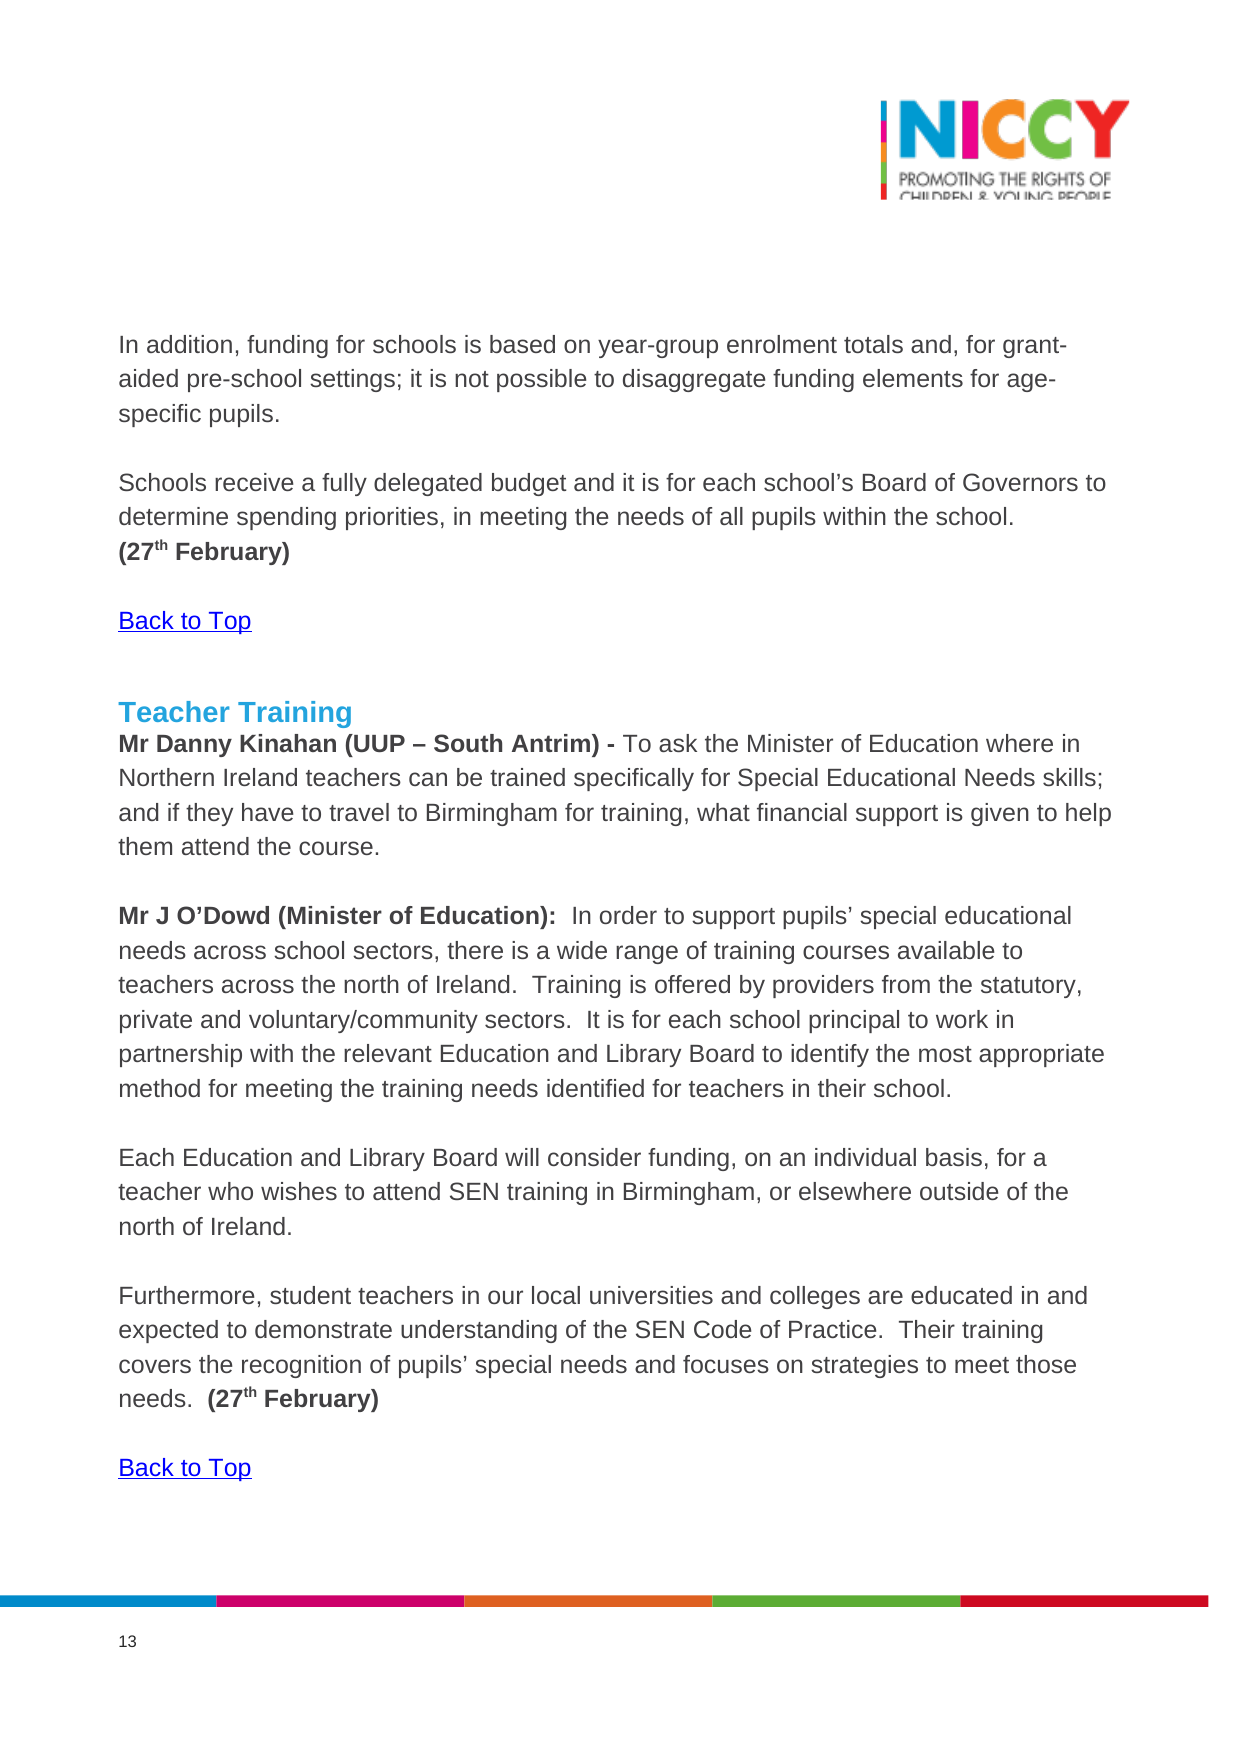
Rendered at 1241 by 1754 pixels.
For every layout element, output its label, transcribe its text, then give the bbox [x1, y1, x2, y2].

text Each Education and Library Board will consider funding, on an individual basis, for a teacher who wishes to attend SEN training in Birmingham, or elsewhere outside of the north of Ireland. [118, 1143, 1122, 1240]
text Furthermore, student teachers in our local universities and colleges are educated in and expected to demonstrate understanding of the SEN Code of Practice. Their training covers the recognition of pupils’ special needs and focuses on strategies to meet those needs. (27th February) [118, 1281, 1122, 1413]
text Back to Top [118, 606, 1122, 634]
text Back to Top [118, 1453, 1122, 1482]
text Schools receive a fully delegated budget and it is for each school’s Board of Governors to determine spending priorities, in meeting the needs of all pupils within the school. [118, 468, 1122, 531]
text Mr Danny Kinahan (UUP – South Antrim) - To ask the Minister of Education where in Northern Ireland teachers can be trained specifically for Special Educational Needs skills; and if they have to travel to Birmingham for training, what financial support is given to help them attend the course. [118, 729, 1122, 861]
subtitle Teacher Training [118, 695, 1122, 729]
text (27th February) [118, 537, 1122, 565]
text In addition, funding for schools is based on year-group enrolment totals and, for grant-aided pre-school settings; it is not possible to disaggregate funding elements for age-specific pupils. [118, 330, 1122, 427]
text Mr J O’Dowd (Minister of Education): In order to support pupils’ special educational needs across school sectors, there is a wide range of training courses available to teachers across the north of Ireland. Training is offered by providers from the statutory, private and voluntary/community sectors. It is for each school principal to work in partnership with the relevant Education and Library Board to identify the most appropriate method for meeting the training needs identified for teachers in their school. [118, 901, 1122, 1102]
